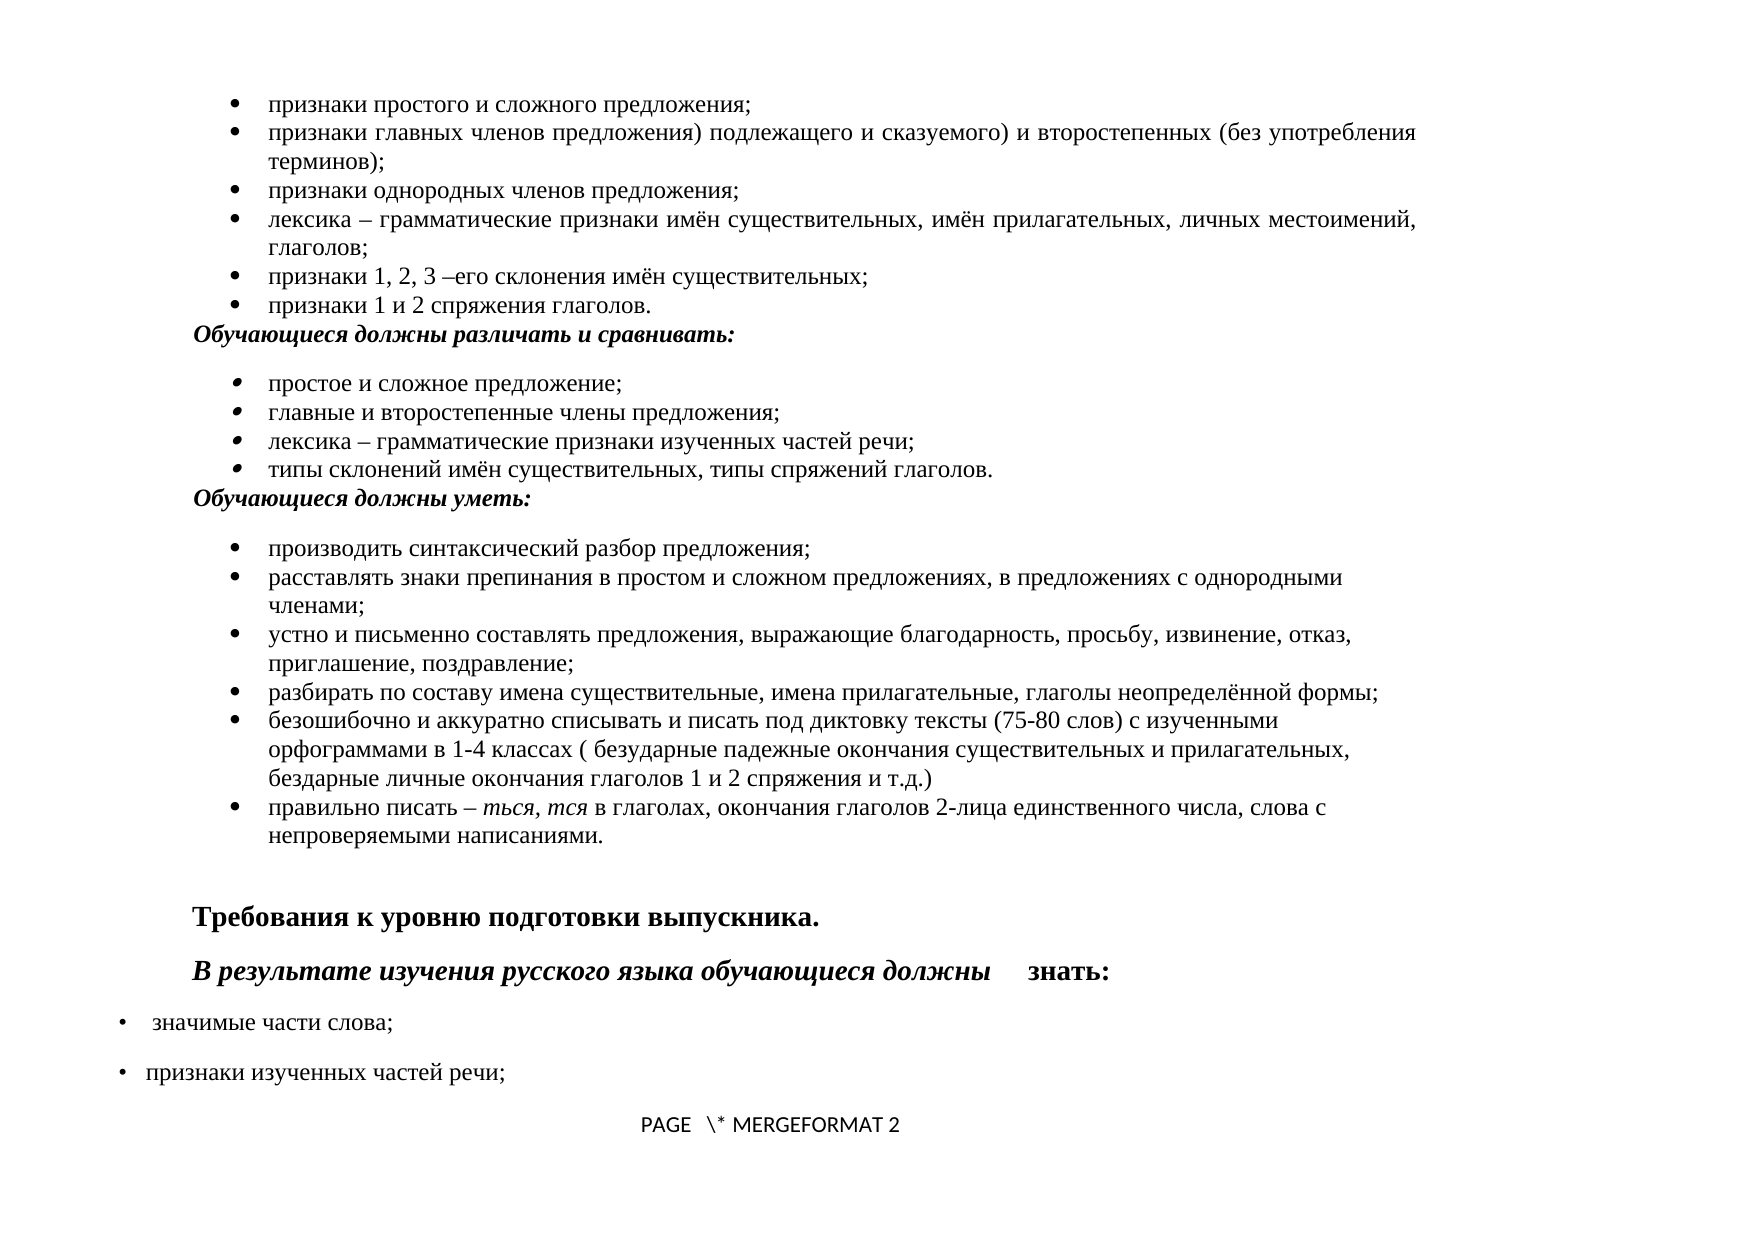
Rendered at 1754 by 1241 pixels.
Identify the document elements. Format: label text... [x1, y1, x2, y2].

list безошибочно и аккуратно списывать и писать под диктовку тексты (75-80 слов) с изученными орфограммами в 1-4 классах ( безударные падежные окончания существительных и прилагательных, бездарные личные окончания глаголов 1 и 2 спряжения и т.д.) [231, 705, 1417, 792]
text Обучающиеся должны уметь: [118, 483, 1417, 512]
list признаки простого и сложного предложения; [231, 89, 1417, 117]
list признаки 1 и 2 спряжения глаголов. [231, 290, 1417, 319]
text • признаки изученных частей речи; [118, 1057, 1417, 1086]
list разбирать по составу имена существительные, имена прилагательные, глаголы неопределённой формы; [231, 677, 1417, 705]
list признаки однородных членов предложения; [231, 175, 1417, 204]
list производить синтаксический разбор предложения; [231, 533, 1417, 562]
text • значимые части слова; [118, 1007, 1417, 1036]
list главные и второстепенные члены предложения; [231, 397, 1417, 426]
text Обучающиеся должны различать и сравнивать: [193, 319, 1417, 347]
list правильно писать – ться, тся в глаголах, окончания глаголов 2-лица единственного числа, слова с непроверяемыми написаниями. [231, 792, 1417, 849]
list устно и письменно составлять предложения, выражающие благодарность, просьбу, извинение, отказ, приглашение, поздравление; [231, 619, 1417, 677]
list расставлять знаки препинания в простом и сложном предложениях, в предложениях с однородными членами; [231, 562, 1417, 619]
list лексика – грамматические признаки изученных частей речи; [231, 426, 1417, 454]
list типы склонений имён существительных, типы спряжений глаголов. [231, 454, 1417, 483]
list признаки 1, 2, 3 –его склонения имён существительных; [231, 261, 1417, 290]
text В результате изучения русского языка обучающиеся должны знать: [118, 953, 1417, 987]
list простое и сложное предложение; [231, 368, 1417, 397]
list лексика – грамматические признаки имён существительных, имён прилагательных, личных местоимений, глаголов; [231, 204, 1417, 261]
list признаки главных членов предложения) подлежащего и сказуемого) и второстепенных (без употребления терминов); [231, 117, 1417, 175]
text Требования к уровню подготовки выпускника. [118, 899, 1417, 932]
